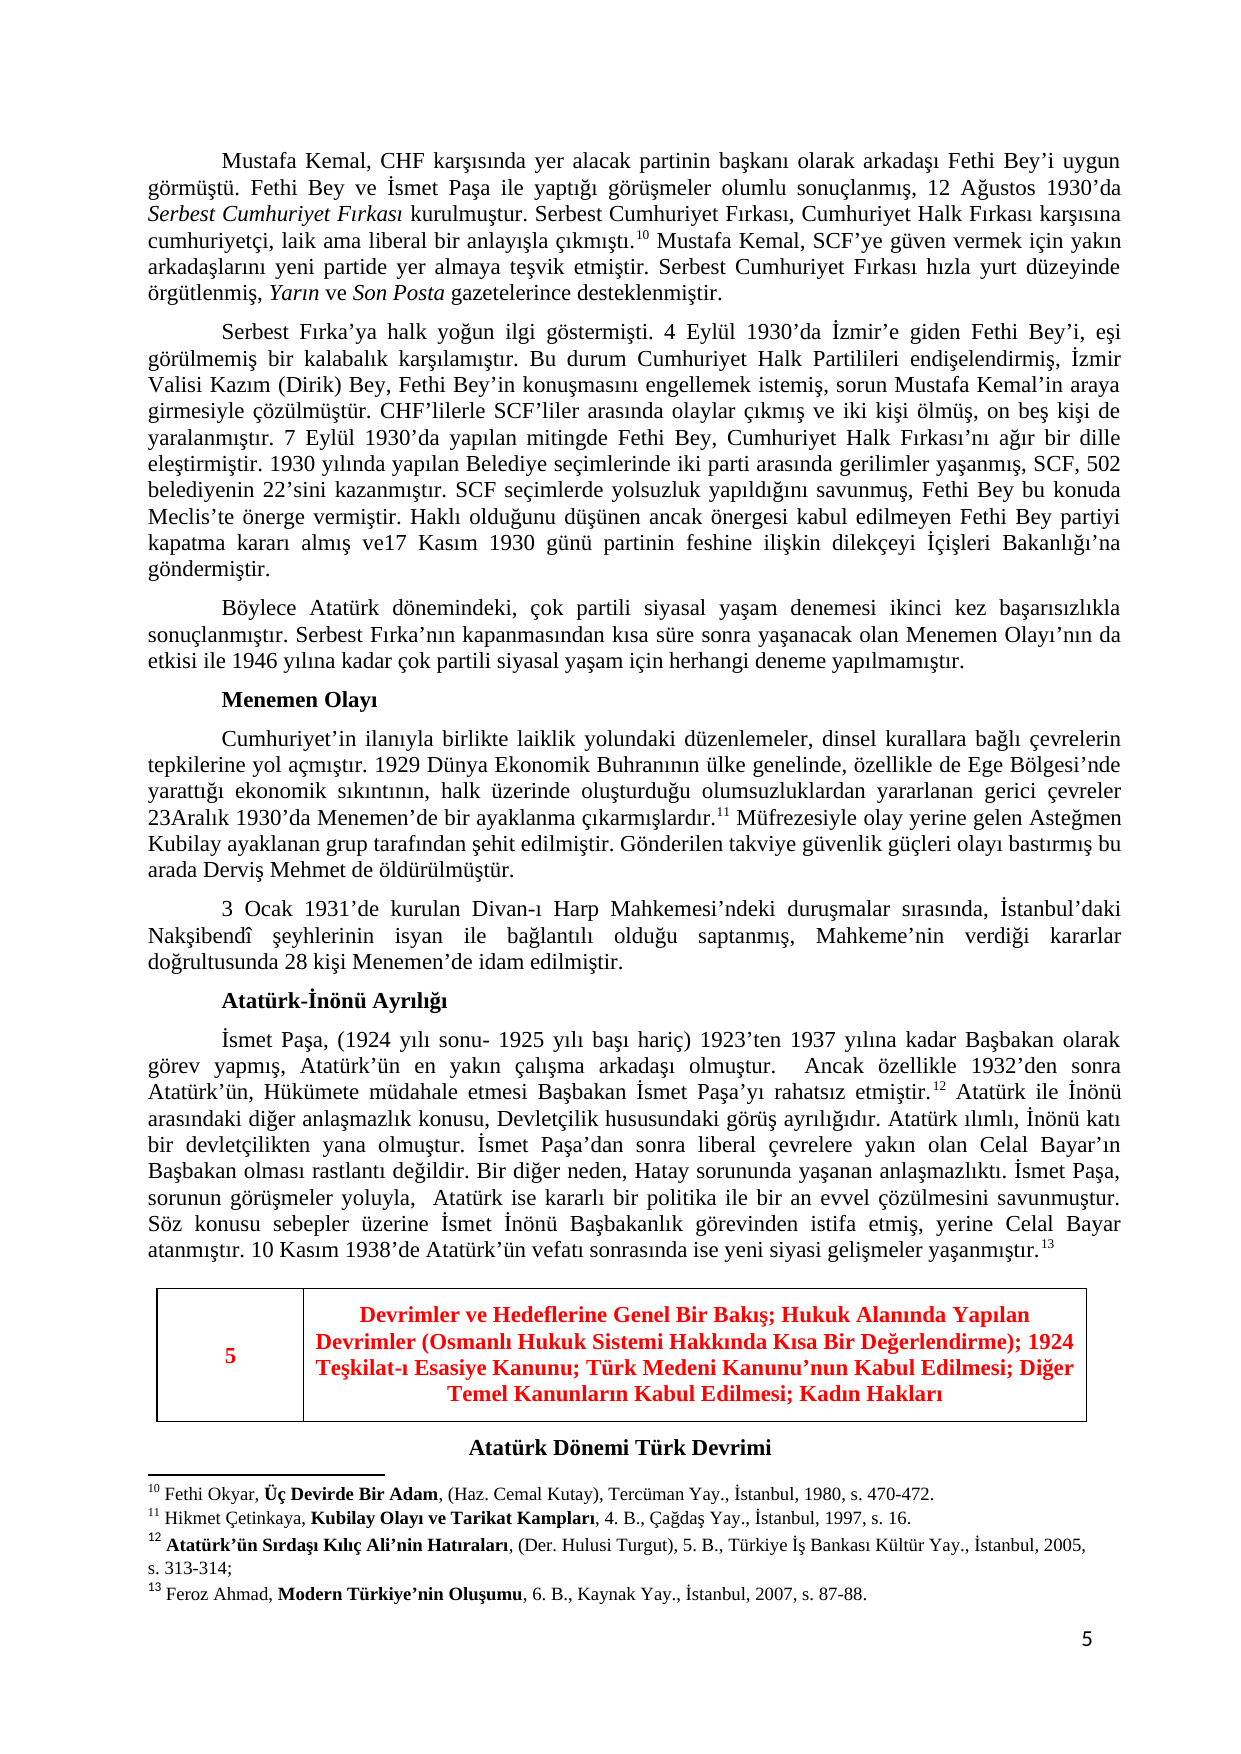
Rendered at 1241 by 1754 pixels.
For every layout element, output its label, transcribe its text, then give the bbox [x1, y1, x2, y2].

text Mustafa Kemal, CHF karşısında yer alacak partinin başkanı olarak arkadaşı Fethi Bey’i uygun görmüştü. Fethi Bey ve İsmet Paşa ile yaptığı görüşmeler olumlu sonuçlanmış, 12 Ağustos 1930’da Serbest Cumhuriyet Fırkası kurulmuştur. Serbest Cumhuriyet Fırkası, Cumhuriyet Halk Fırkası karşısına cumhuriyetçi, laik ama liberal bir anlayışla çıkmıştı. Mustafa Kemal, SCF’ye güven vermek için yakın arkadaşlarını yeni partide yer almaya teşvik etmiştir. Serbest Cumhuriyet Fırkası hızla yurt düzeyinde örgütlenmiş, Yarın ve Son Posta gazetelerince desteklenmiştir. [148, 148, 1122, 306]
table_header Devrimler ve Hedeflerine Genel Bir Bakış; Hukuk Alanında Yapılan Devrimler (Osmanlı Hukuk Sistemi Hakkında Kısa Bir Değerlendirme); 1924 Teşkilat-ı Esasiye Kanunu; Türk Medeni Kanunu’nun Kabul Edilmesi; Diğer Temel Kanunların Kabul Edilmesi; Kadın Hakları [304, 1289, 1086, 1421]
text Atatürk-İnönü Ayrılığı [148, 987, 1122, 1013]
text Menemen Olayı [148, 686, 1122, 712]
text 3 Ocak 1931’de kurulan Divan-ı Harp Mahkemesi’ndeki duruşmalar sırasında, İstanbul’daki Nakşibendî şeyhlerinin isyan ile bağlantılı olduğu saptanmış, Mahkeme’nin verdiği kararlar doğrultusunda 28 kişi Menemen’de idam edilmiştir. [148, 895, 1122, 974]
text Serbest Fırka’ya halk yoğun ilgi göstermişti. 4 Eylül 1930’da İzmir’e giden Fethi Bey’i, eşi görülmemiş bir kalabalık karşılamıştır. Bu durum Cumhuriyet Halk Partilileri endişelendirmiş, İzmir Valisi Kazım (Dirik) Bey, Fethi Bey’in konuşmasını engellemek istemiş, sorun Mustafa Kemal’in araya girmesiyle çözülmüştür. CHF’lilerle SCF’liler arasında olaylar çıkmış ve iki kişi ölmüş, on beş kişi de yaralanmıştır. 7 Eylül 1930’da yapılan mitingde Fethi Bey, Cumhuriyet Halk Fırkası’nı ağır bir dille eleştirmiştir. 1930 yılında yapılan Belediye seçimlerinde iki parti arasında gerilimler yaşanmış, SCF, 502 belediyenin 22’sini kazanmıştır. SCF seçimlerde yolsuzluk yapıldığını savunmuş, Fethi Bey bu konuda Meclis’te önerge vermiştir. Haklı olduğunu düşünen ancak önergesi kabul edilmeyen Fethi Bey partiyi kapatma kararı almış ve17 Kasım 1930 günü partinin feshine ilişkin dilekçeyi İçişleri Bakanlığı’na göndermiştir. [148, 318, 1122, 582]
text Atatürk Dönemi Türk Devrimi [148, 1434, 1093, 1461]
text Böylece Atatürk dönemindeki, çok partili siyasal yaşam denemesi ikinci kez başarısızlıkla sonuçlanmıştır. Serbest Fırka’nın kapanmasından kısa süre sonra yaşanacak olan Menemen Olayı’nın da etkisi ile 1946 yılına kadar çok partili siyasal yaşam için herhangi deneme yapılmamıştır. [148, 594, 1122, 673]
text Cumhuriyet’in ilanıyla birlikte laiklik yolundaki düzenlemeler, dinsel kurallara bağlı çevrelerin tepkilerine yol açmıştır. 1929 Dünya Ekonomik Buhranının ülke genelinde, özellikle de Ege Bölgesi’nde yarattığı ekonomik sıkıntının, halk üzerinde oluşturduğu olumsuzluklardan yararlanan gerici çevreler 23Aralık 1930’da Menemen’de bir ayaklanma çıkarmışlardır. Müfrezesiyle olay yerine gelen Asteğmen Kubilay ayaklanan grup tarafından şehit edilmiştir. Gönderilen takviye güvenlik güçleri olayı bastırmış bu arada Derviş Mehmet de öldürülmüştür. [148, 725, 1122, 883]
text İsmet Paşa, (1924 yılı sonu- 1925 yılı başı hariç) 1923’ten 1937 yılına kadar Başbakan olarak görev yapmış, Atatürk’ün en yakın çalışma arkadaşı olmuştur. Ancak özellikle 1932’den sonra Atatürk’ün, Hükümete müdahale etmesi Başbakan İsmet Paşa’yı rahatsız etmiştir. Atatürk ile İnönü arasındaki diğer anlaşmazlık konusu, Devletçilik hususundaki görüş ayrılığıdır. Atatürk ılımlı, İnönü katı bir devletçilikten yana olmuştur. İsmet Paşa’dan sonra liberal çevrelere yakın olan Celal Bayar’ın Başbakan olması rastlantı değildir. Bir diğer neden, Hatay sorununda yaşanan anlaşmazlıktı. İsmet Paşa, sorunun görüşmeler yoluyla, Atatürk ise kararlı bir politika ile bir an evvel çözülmesini savunmuştur. Söz konusu sebepler üzerine İsmet İnönü Başbakanlık görevinden istifa etmiş, yerine Celal Bayar atanmıştır. 10 Kasım 1938’de Atatürk’ün vefatı sonrasında ise yeni siyasi gelişmeler yaşanmıştır. [148, 1026, 1122, 1263]
table_header 5 [158, 1289, 303, 1421]
